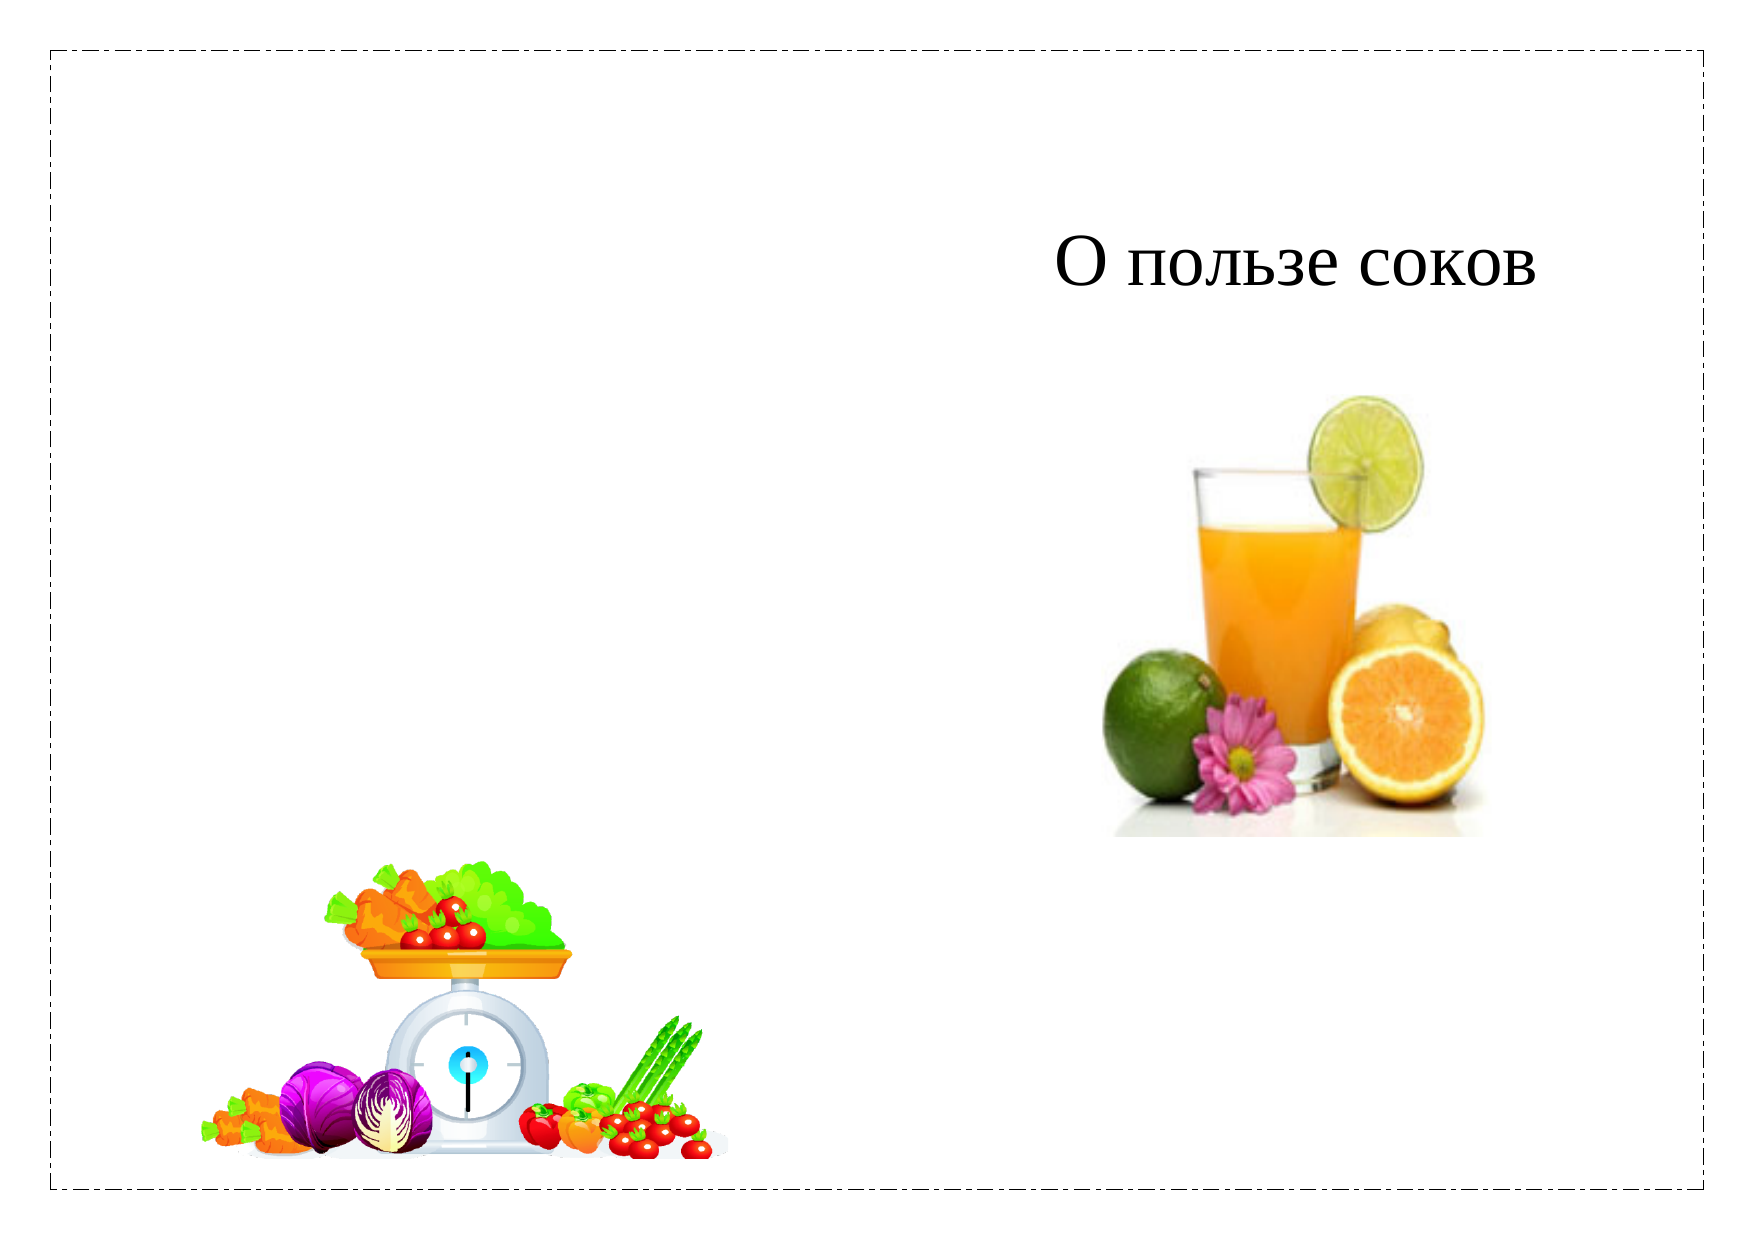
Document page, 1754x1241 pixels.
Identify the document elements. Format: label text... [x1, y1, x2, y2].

picture [1101, 394, 1492, 837]
picture [200, 861, 728, 1158]
text О пользе соков [914, 215, 1679, 301]
